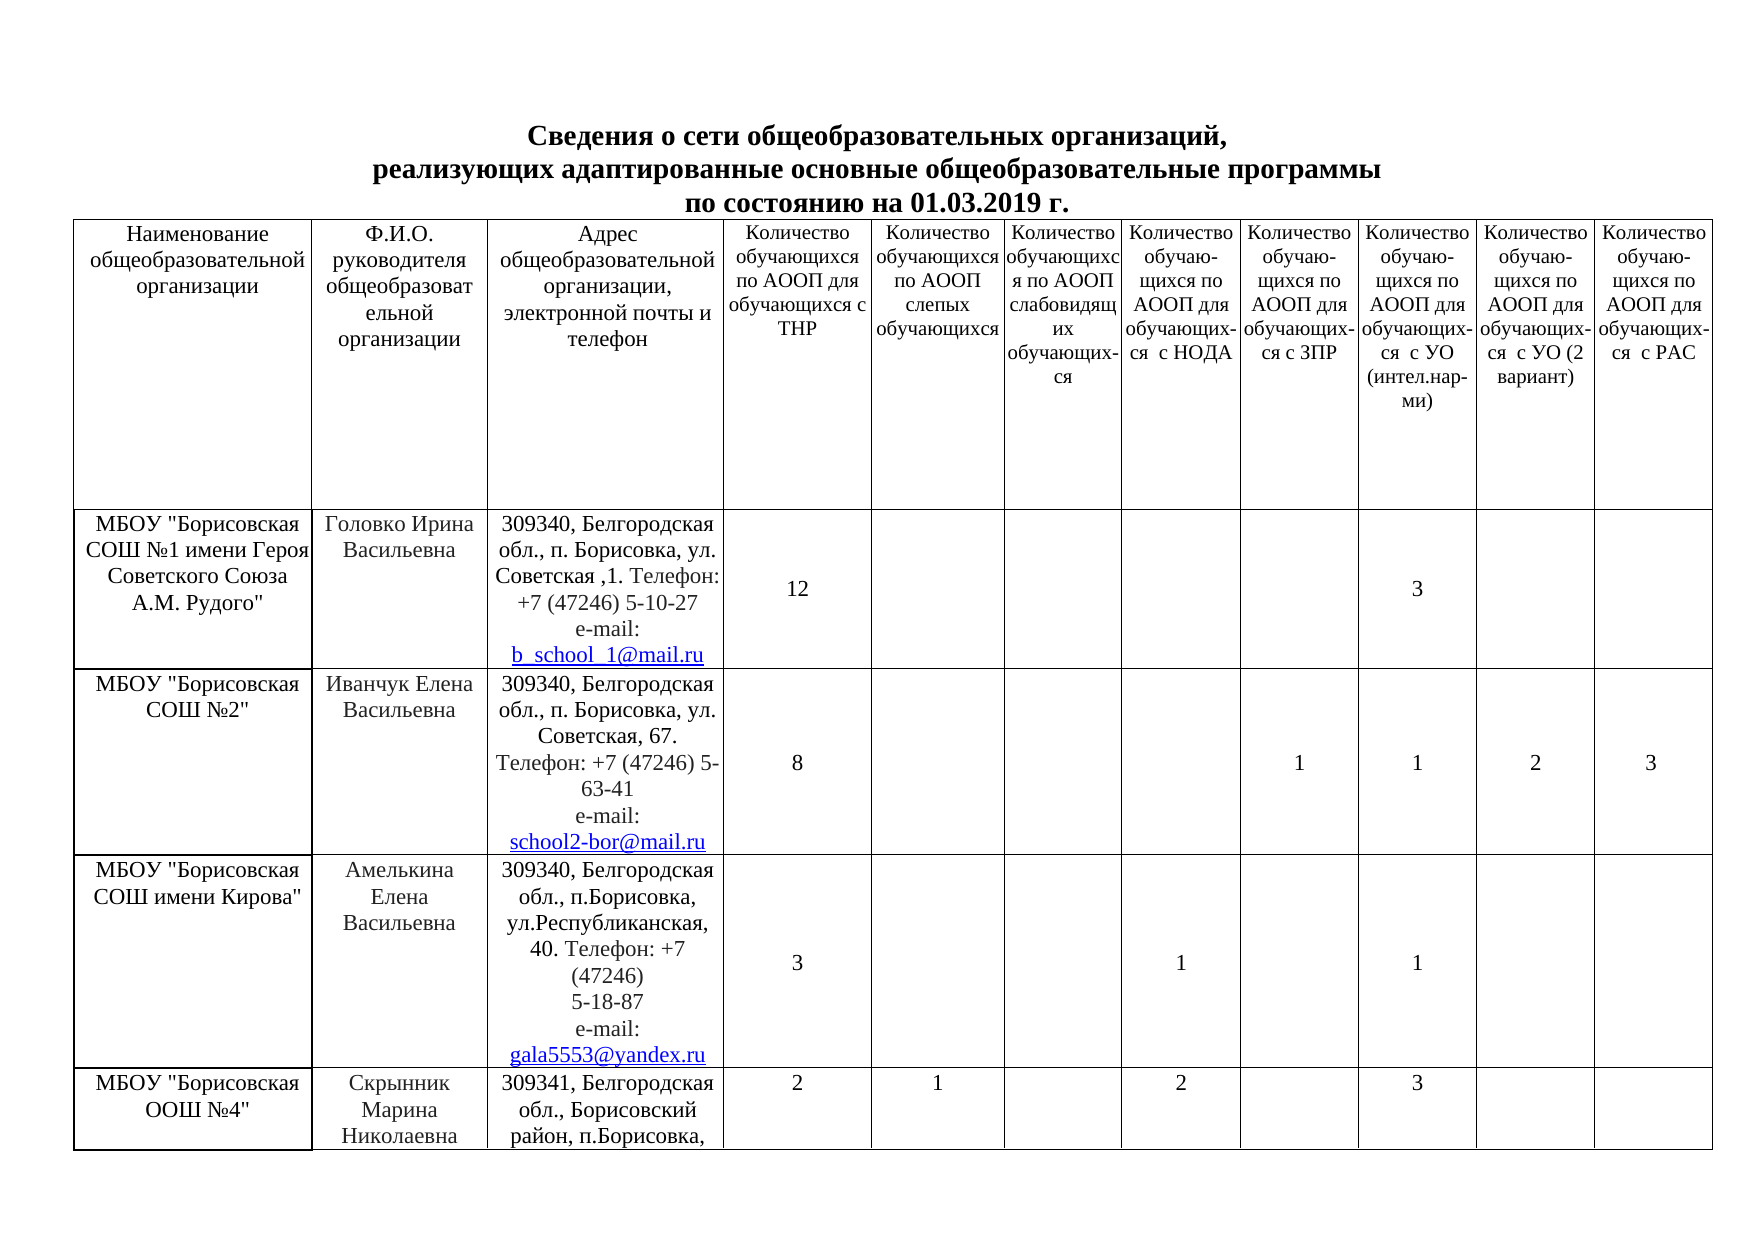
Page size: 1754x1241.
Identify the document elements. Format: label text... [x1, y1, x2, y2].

table_cell 1 [1359, 669, 1476, 854]
text реализующих адаптированные основные общеобразовательные программы [118, 152, 1636, 185]
table_header Адрес общеобразовательной организации, электронной почты и телефон [488, 220, 723, 509]
table_cell 1 [1241, 669, 1358, 854]
table_cell [1122, 669, 1240, 854]
table_header Количество обучаю-щихся по АООП для обучающих-ся с НОДА [1122, 220, 1240, 509]
table_cell [1005, 510, 1121, 668]
table_cell 3 [724, 855, 871, 1067]
table_header Количество обучающихся по АООП слабовидящих обучающих-ся [1005, 220, 1121, 509]
table_cell 1 [872, 1068, 1004, 1148]
table_cell Головко Ирина Васильевна [313, 510, 487, 668]
table_cell [1241, 1068, 1358, 1148]
table_header Количество обучаю-щихся по АООП для обучающих-ся с УО (2 вариант) [1477, 220, 1594, 509]
table_cell МБОУ "Борисовская СОШ №2" [75, 670, 311, 854]
table_header Количество обучающихся по АООП слепых обучающихся [872, 220, 1004, 509]
text Сведения о сети общеобразовательных организаций, [118, 118, 1636, 152]
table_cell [313, 1068, 487, 1148]
table_cell 2 [1477, 669, 1594, 854]
table_cell [872, 510, 1004, 668]
table_cell [1005, 1068, 1121, 1148]
table_cell [1595, 1068, 1712, 1148]
table_cell 2 [1122, 1068, 1240, 1148]
table_cell [1241, 855, 1358, 1067]
table_cell 8 [724, 669, 871, 854]
table_cell 309340, Белгородская обл., п. Борисовка, ул. Советская, 67. Телефон: +7 (47246) 5-63-41 e-mail: school2-bor@mail.ru [488, 669, 723, 854]
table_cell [75, 1069, 311, 1148]
table_cell 1 [1122, 855, 1240, 1067]
table_cell [1477, 1068, 1594, 1148]
table_cell МБОУ "Борисовская СОШ имени Кирова" [75, 856, 311, 1067]
table_cell 309340, Белгородская обл., п.Борисовка, ул.Республиканская, 40. Телефон: +7 (47246) 5-18-87 e-mail: gala5553@yandex.ru [488, 855, 723, 1067]
table_cell 3 [1359, 510, 1476, 668]
table_cell [1595, 855, 1712, 1067]
table_cell [1241, 510, 1358, 668]
table_header Количество обучающихся по АООП для обучающихся с ТНР [724, 220, 871, 509]
table_header Количество обучаю-щихся по АООП для обучающих-ся с РАС [1595, 220, 1712, 509]
table_cell 12 [724, 510, 871, 668]
table_cell 1 [1359, 855, 1476, 1067]
table_cell Иванчук Елена Васильевна [313, 669, 487, 854]
table_cell 309340, Белгородская обл., п. Борисовка, ул. Советская ,1. Телефон: +7 (47246) 5-10-27 e-mail: b_school_1@mail.ru [488, 510, 723, 668]
table_cell [872, 669, 1004, 854]
table_cell Амелькина Елена Васильевна [313, 855, 487, 1067]
table_header Количество обучаю-щихся по АООП для обучающих-ся с ЗПР [1241, 220, 1358, 509]
table_header Ф.И.О. руководителя общеобразовательной организации [312, 220, 487, 509]
table_cell 2 [724, 1068, 871, 1148]
table_cell МБОУ "Борисовская СОШ №1 имени Героя Советского Союза А.М. Рудого" [75, 510, 311, 668]
table_header Наименование общеобразовательной организации [74, 220, 311, 509]
text по состоянию на 01.03.2019 г. [118, 185, 1636, 219]
table_cell [1477, 855, 1594, 1067]
table_cell 3 [1595, 669, 1712, 854]
table_cell [1005, 855, 1121, 1067]
table_cell [1005, 669, 1121, 854]
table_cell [488, 1068, 723, 1148]
table_cell 3 [1359, 1068, 1476, 1148]
table_cell [1122, 510, 1240, 668]
table_header Количество обучаю-щихся по АООП для обучающих-ся с УО (интел.нар-ми) [1359, 220, 1476, 509]
table_cell [872, 855, 1004, 1067]
table_cell [1595, 510, 1712, 668]
table_cell [1477, 510, 1594, 668]
